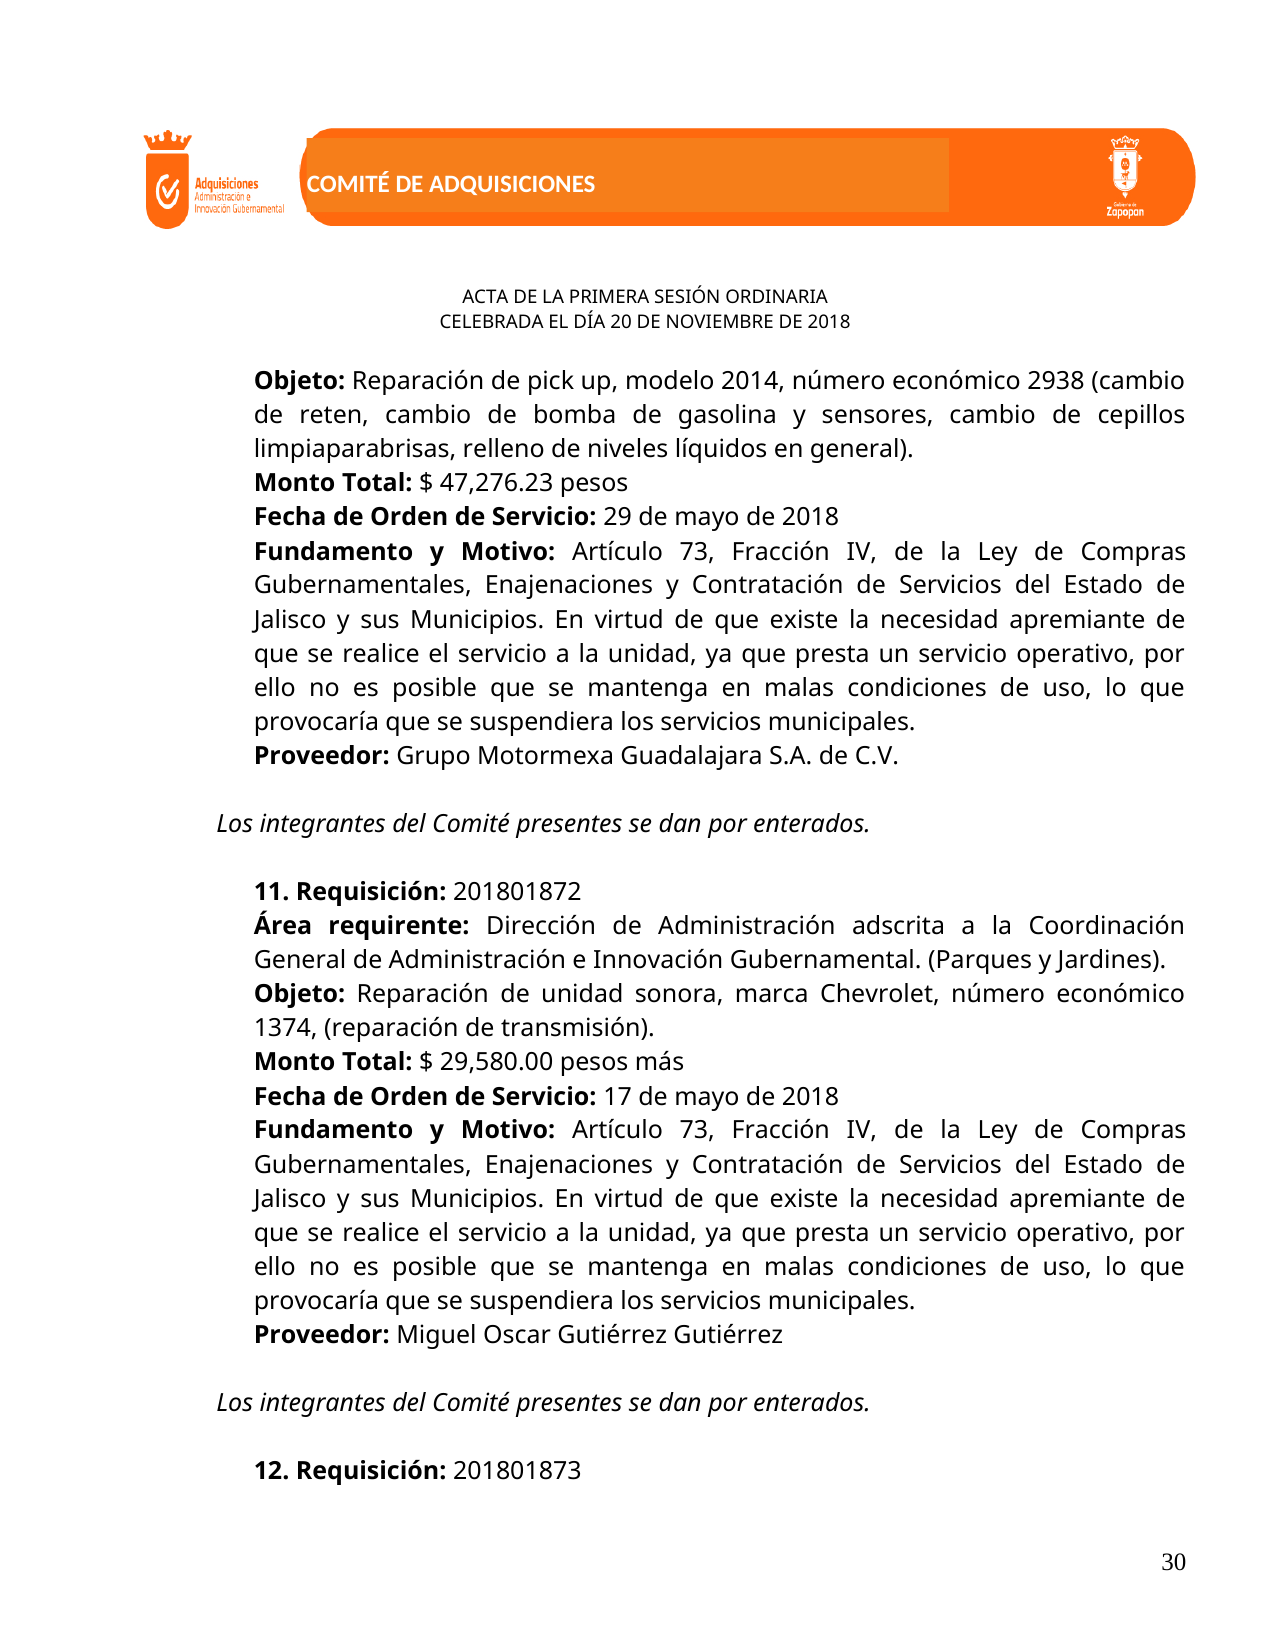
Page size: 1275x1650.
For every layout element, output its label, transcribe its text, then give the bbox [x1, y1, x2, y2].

picture [103, 73, 1224, 284]
text Fecha de Orden de Servicio: 17 de mayo de 2018 [253, 1078, 1186, 1112]
text Los integrantes del Comité presentes se dan por enterados. [216, 1385, 1186, 1419]
text Proveedor: Grupo Motormexa Guadalajara S.A. de C.V. [253, 737, 1186, 772]
text Monto Total: $ 29,580.00 pesos más [253, 1044, 1186, 1078]
text Monto Total: $ 47,276.23 pesos [253, 465, 1186, 499]
text Fecha de Orden de Servicio: 29 de mayo de 2018 [253, 499, 1186, 533]
text 12. Requisición: 201801873 [253, 1453, 1186, 1487]
text Proveedor: Miguel Oscar Gutiérrez Gutiérrez [253, 1317, 1186, 1351]
text Área requirente: Dirección de Administración adscrita a la Coordinación General de Administración e Innovación Gubernamental. (Parques y Jardines). [253, 908, 1186, 976]
text Objeto: Reparación de pick up, modelo 2014, número económico 2938 (cambio de reten, cambio de bomba de gasolina y sensores, cambio de cepillos limpiaparabrisas, relleno de niveles líquidos en general). [253, 363, 1186, 465]
text Objeto: Reparación de unidad sonora, marca Chevrolet, número económico 1374, (reparación de transmisión). [253, 976, 1186, 1044]
text Fundamento y Motivo: Artículo 73, Fracción IV, de la Ley de Compras Gubernamentales, Enajenaciones y Contratación de Servicios del Estado de Jalisco y sus Municipios. En virtud de que existe la necesidad apremiante de que se realice el servicio a la unidad, ya que presta un servicio operativo, por ello no es posible que se mantenga en malas condiciones de uso, lo que provocaría que se suspendiera los servicios municipales. [253, 533, 1186, 737]
text 11. Requisición: 201801872 [253, 874, 1186, 908]
text Los integrantes del Comité presentes se dan por enterados. [216, 806, 1186, 840]
text Fundamento y Motivo: Artículo 73, Fracción IV, de la Ley de Compras Gubernamentales, Enajenaciones y Contratación de Servicios del Estado de Jalisco y sus Municipios. En virtud de que existe la necesidad apremiante de que se realice el servicio a la unidad, ya que presta un servicio operativo, por ello no es posible que se mantenga en malas condiciones de uso, lo que provocaría que se suspendiera los servicios municipales. [253, 1112, 1186, 1317]
